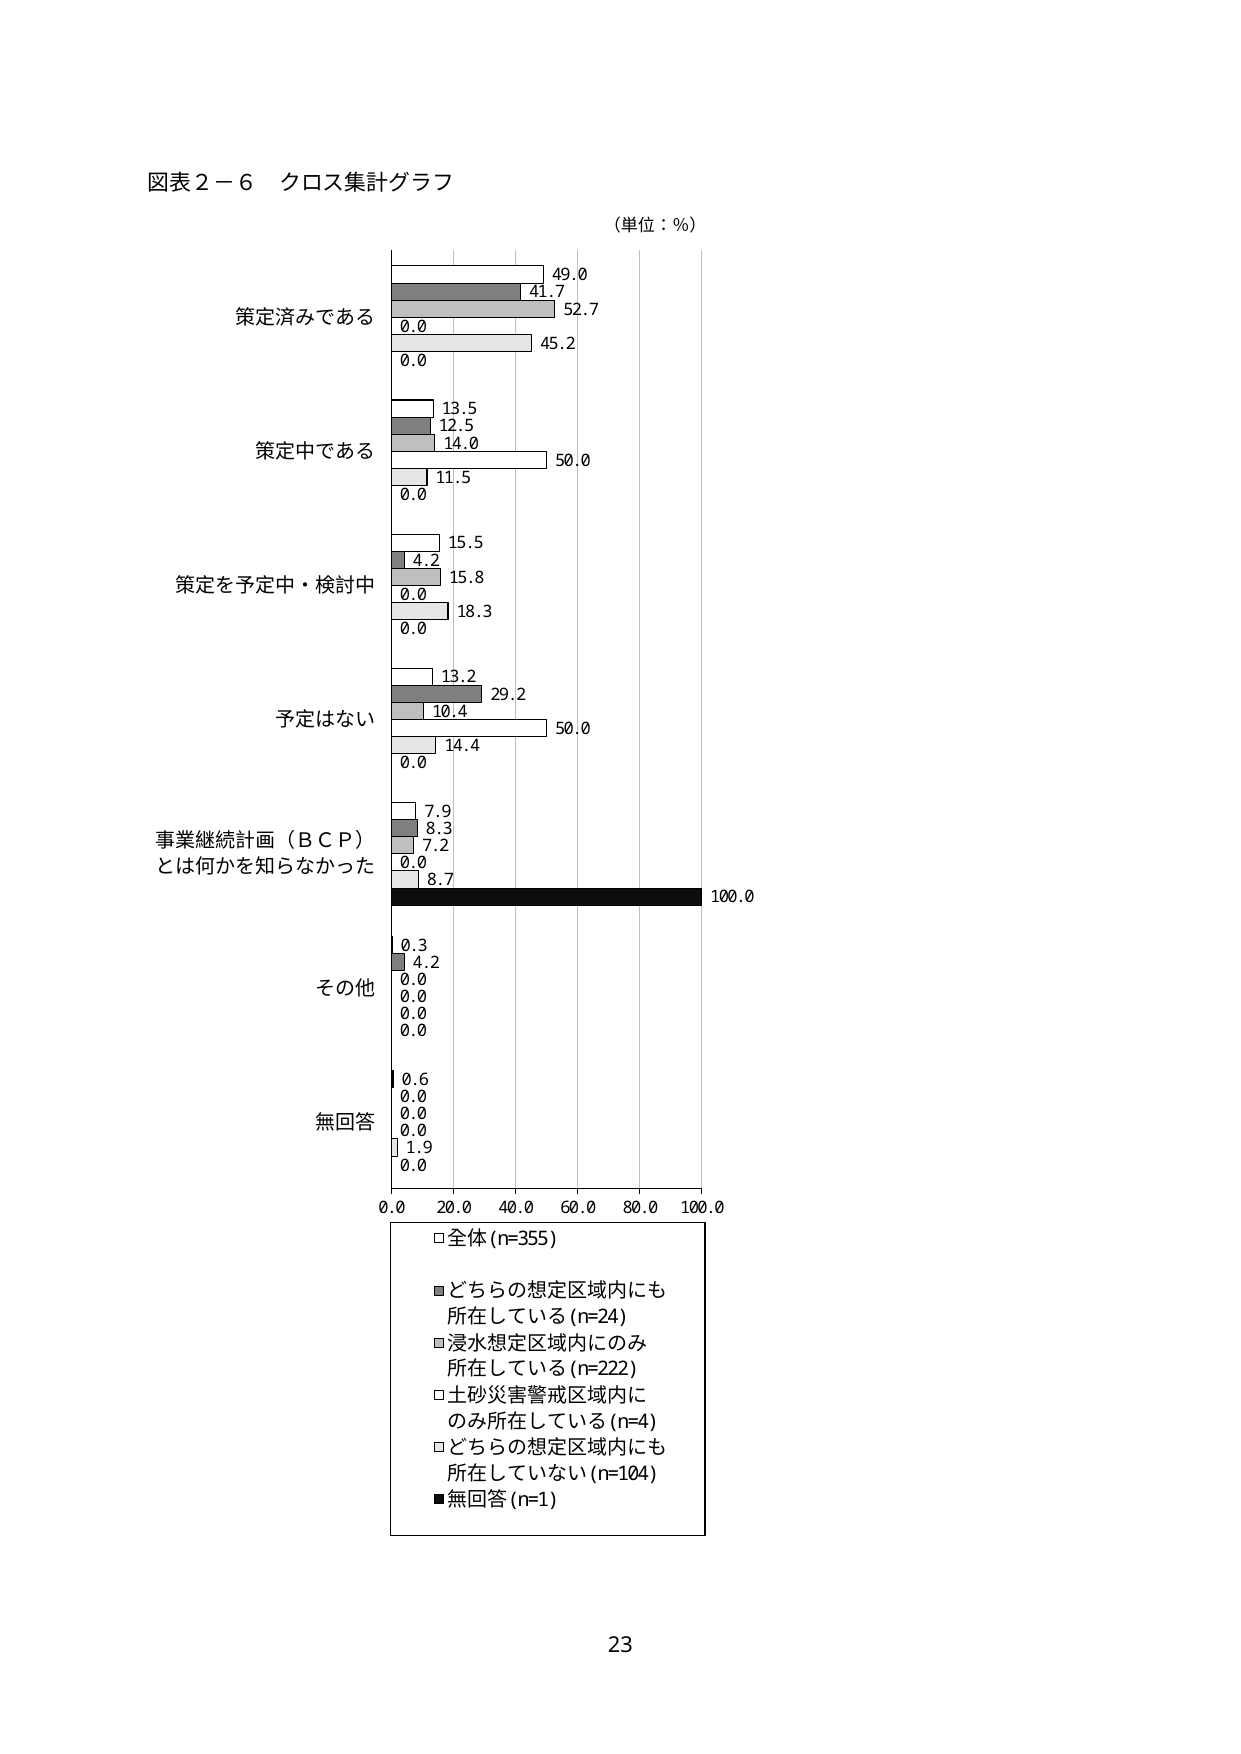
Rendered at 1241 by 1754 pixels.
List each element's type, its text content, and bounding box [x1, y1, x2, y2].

text 図表２－６ クロス集計グラフ [148, 164, 1092, 198]
